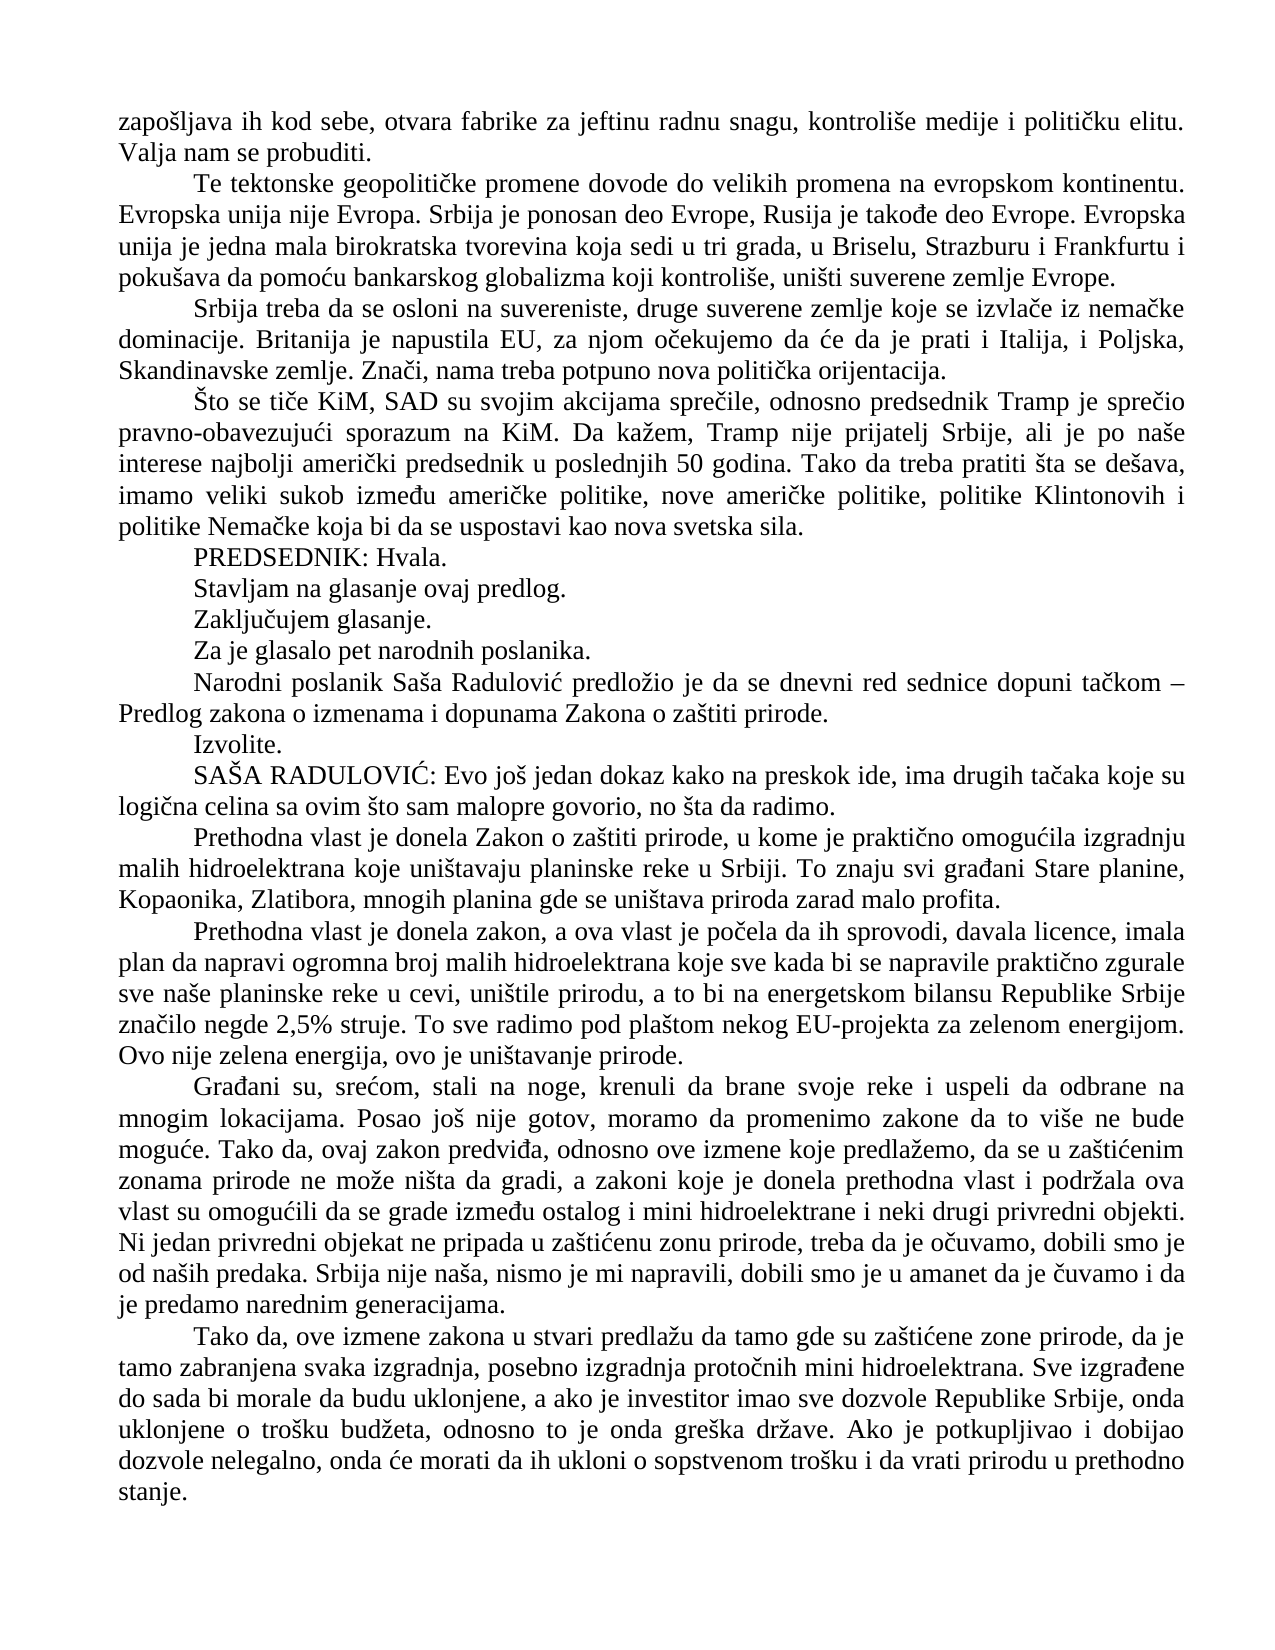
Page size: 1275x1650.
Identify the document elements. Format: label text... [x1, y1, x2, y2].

text SAŠA RADULOVIĆ: Evo još jedan dokaz kako na preskok ide, ima drugih tačaka koje su logična celina sa ovim što sam malopre govorio, no šta da radimo. [118, 759, 1186, 821]
text Te tektonske geopolitičke promene dovode do velikih promena na evropskom kontinentu. Evropska unija nije Evropa. Srbija je ponosan deo Evrope, Rusija je takođe deo Evrope. Evropska unija je jedna mala birokratska tvorevina koja sedi u tri grada, u Briselu, Strazburu i Frankfurtu i pokušava da pomoću bankarskog globalizma koji kontroliše, uništi suverene zemlje Evrope. [118, 167, 1186, 292]
text Narodni poslanik Saša Radulović predložio je da se dnevni red sednice dopuni tačkom – Predlog zakona o izmenama i dopunama Zakona o zaštiti prirode. [118, 666, 1186, 728]
text Zaključujem glasanje. [118, 603, 1186, 634]
text Prethodna vlast je donela Zakon o zaštiti prirode, u kome je praktično omogućila izgradnju malih hidroelektrana koje uništavaju planinske reke u Srbiji. To znaju svi građani Stare planine, Kopaonika, Zlatibora, mnogih planina gde se uništava priroda zarad malo profita. [118, 821, 1186, 915]
text Stavljam na glasanje ovaj predlog. [118, 572, 1186, 603]
text Građani su, srećom, stali na noge, krenuli da brane svoje reke i uspeli da odbrane na mnogim lokacijama. Posao još nije gotov, moramo da promenimo zakone da to više ne bude moguće. Tako da, ovaj zakon predviđa, odnosno ove izmene koje predlažemo, da se u zaštićenim zonama prirode ne može ništa da gradi, a zakoni koje je donela prethodna vlast i podržala ova vlast su omogućili da se grade između ostalog i mini hidroelektrane i neki drugi privredni objekti. Ni jedan privredni objekat ne pripada u zaštićenu zonu prirode, treba da je očuvamo, dobili smo je od naših predaka. Srbija nije naša, nismo je mi napravili, dobili smo je u amanet da je čuvamo i da je predamo narednim generacijama. [118, 1071, 1186, 1320]
text Za je glasalo pet narodnih poslanika. [118, 634, 1186, 666]
text Izvolite. [118, 728, 1186, 759]
text Prethodna vlast je donela zakon, a ova vlast je počela da ih sprovodi, davala licence, imala plan da napravi ogromna broj malih hidroelektrana koje sve kada bi se napravile praktično zgurale sve naše planinske reke u cevi, uništile prirodu, a to bi na energetskom bilansu Republike Srbije značilo negde 2,5% struje. To sve radimo pod plaštom nekog EU-projekta za zelenom energijom. Ovo nije zelena energija, ovo je uništavanje prirode. [118, 915, 1186, 1071]
text Što se tiče KiM, SAD su svojim akcijama sprečile, odnosno predsednik Tramp je sprečio pravno-obavezujući sporazum na KiM. Da kažem, Tramp nije prijatelj Srbije, ali je po naše interese najbolji američki predsednik u poslednjih 50 godina. Tako da treba pratiti šta se dešava, imamo veliki sukob između američke politike, nove američke politike, politike Klintonovih i politike Nemačke koja bi da se uspostavi kao nova svetska sila. [118, 385, 1186, 541]
text Srbija treba da se osloni na suvereniste, druge suverene zemlje koje se izvlače iz nemačke dominacije. Britanija je napustila EU, za njom očekujemo da će da je prati i Italija, i Poljska, Skandinavske zemlje. Znači, nama treba potpuno nova politička orijentacija. [118, 292, 1186, 385]
text Tako da, ove izmene zakona u stvari predlažu da tamo gde su zaštićene zone prirode, da je tamo zabranjena svaka izgradnja, posebno izgradnja protočnih mini hidroelektrana. Sve izgrađene do sada bi morale da budu uklonjene, a ako je investitor imao sve dozvole Republike Srbije, onda uklonjene o trošku budžeta, odnosno to je onda greška države. Ako je potkupljivao i dobijao dozvole nelegalno, onda će morati da ih ukloni o sopstvenom trošku i da vrati prirodu u prethodno stanje. [118, 1320, 1186, 1507]
text PREDSEDNIK: Hvala. [118, 541, 1186, 572]
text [118, 105, 1186, 167]
